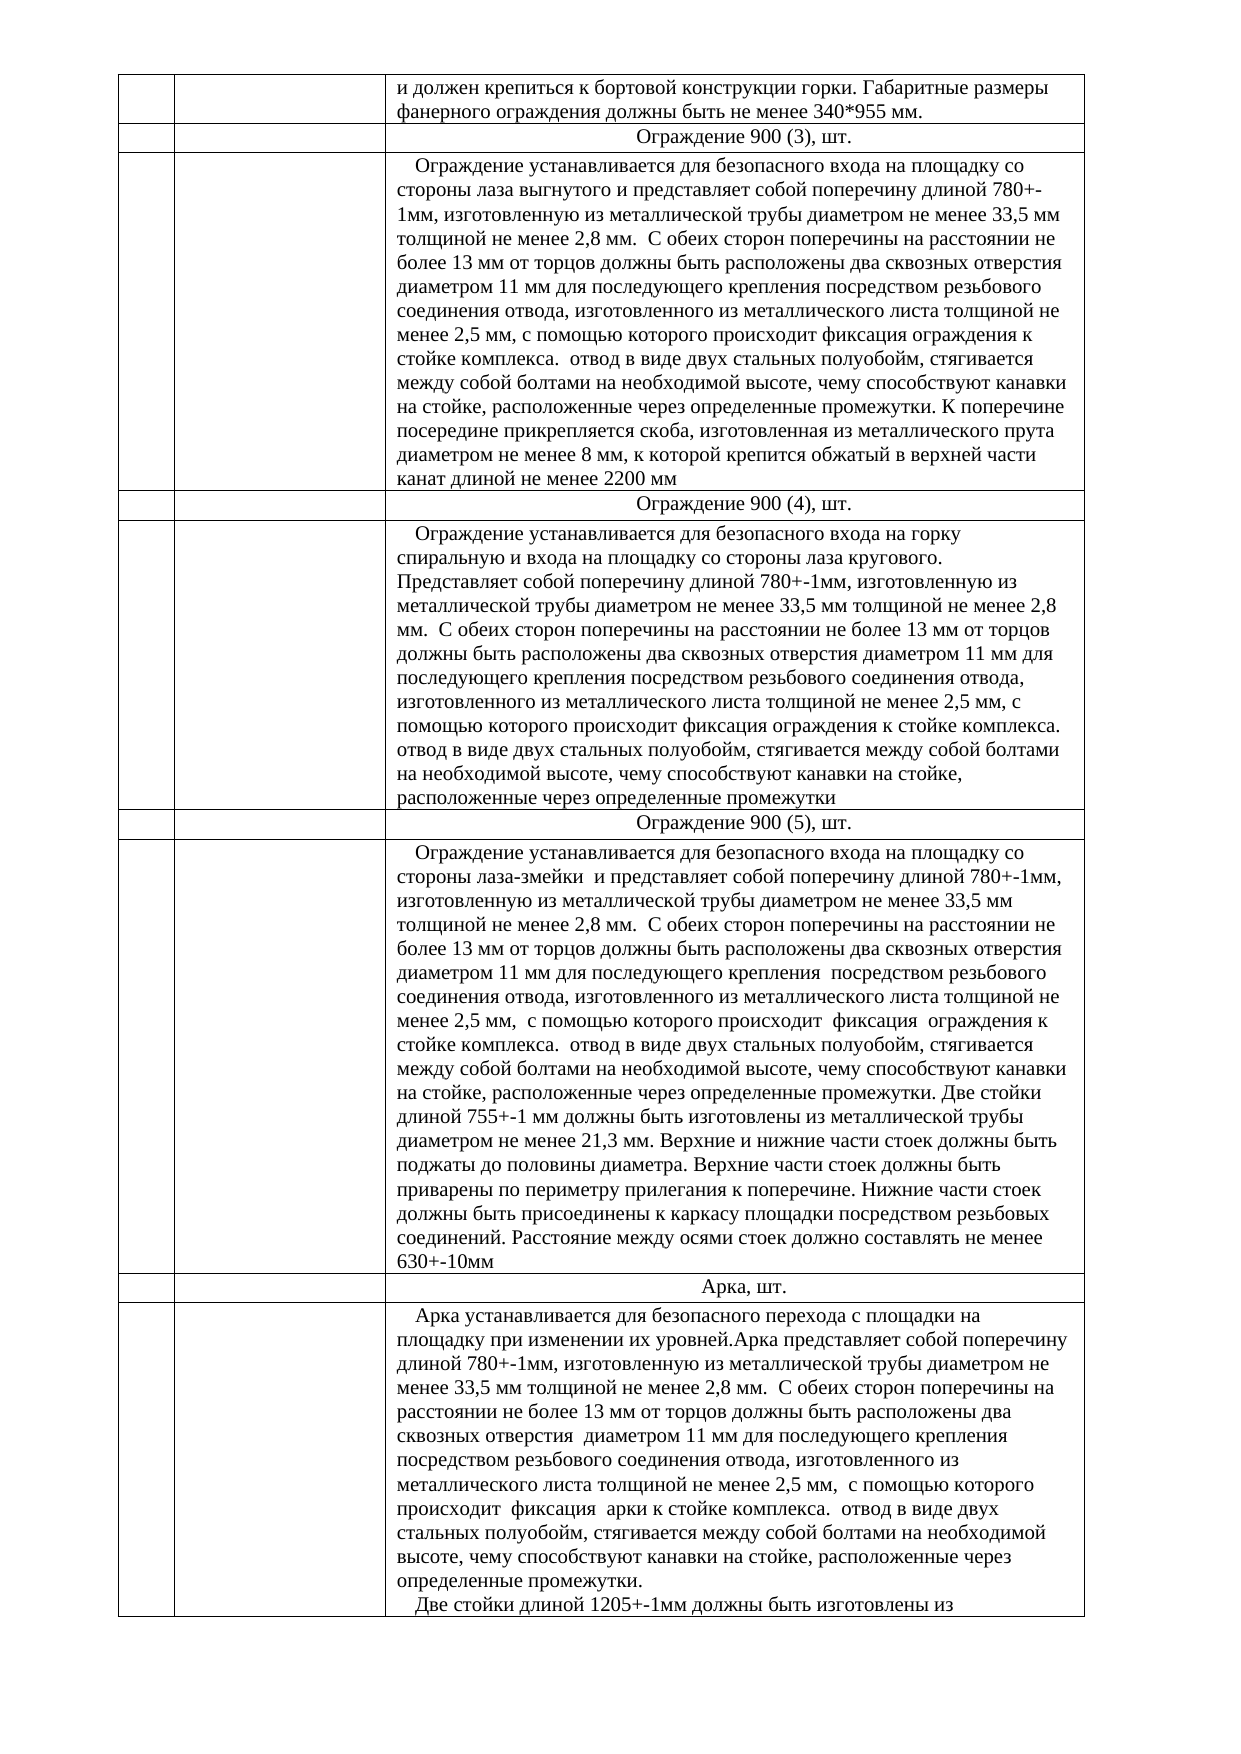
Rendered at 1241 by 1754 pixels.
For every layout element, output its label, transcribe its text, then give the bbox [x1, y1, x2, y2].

table_cell [175, 124, 385, 152]
table_cell Ограждение 900 (5), шт. [386, 810, 1084, 838]
table_cell [175, 153, 385, 490]
table_cell Ограждение 900 (4), шт. [386, 491, 1084, 519]
table_cell [175, 75, 385, 123]
table_cell [175, 810, 385, 838]
table_cell [119, 491, 174, 519]
table_cell [119, 1274, 174, 1302]
table_cell [119, 1303, 174, 1616]
table_cell [119, 75, 174, 123]
table_cell [175, 840, 385, 1273]
table_cell Ограждение устанавливается для безопасного входа на горку спиральную и входа на площадку со стороны лаза кругового. Представляет собой поперечину длиной 780+-1мм, изготовленную из металлической трубы диаметром не менее 33,5 мм толщиной не менее 2,8 мм. С обеих сторон поперечины на расстоянии не более 13 мм от торцов должны быть расположены два сквозных отверстия диаметром 11 мм для последующего крепления посредством резьбового соединения отвода, изготовленного из металлического листа толщиной не менее 2,5 мм, с помощью которого происходит фиксация ограждения к стойке комплекса. отвод в виде двух стальных полуобойм, стягивается между собой болтами на необходимой высоте, чему способствуют канавки на стойке, расположенные через определенные промежутки [386, 521, 1084, 809]
table_cell [175, 1274, 385, 1302]
table_cell Ограждение 900 (3), шт. [386, 124, 1084, 152]
table_cell [119, 153, 174, 490]
table_cell [119, 124, 174, 152]
table_cell [119, 521, 174, 809]
table_cell [175, 1303, 385, 1616]
table_cell [119, 840, 174, 1273]
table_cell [386, 1303, 1084, 1616]
table_cell [119, 810, 174, 838]
table_cell [175, 521, 385, 809]
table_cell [386, 75, 1084, 123]
table_cell Арка, шт. [386, 1274, 1084, 1302]
table_cell Ограждение устанавливается для безопасного входа на площадку со стороны лаза выгнутого и представляет собой поперечину длиной 780+-1мм, изготовленную из металлической трубы диаметром не менее 33,5 мм толщиной не менее 2,8 мм. С обеих сторон поперечины на расстоянии не более 13 мм от торцов должны быть расположены два сквозных отверстия диаметром 11 мм для последующего крепления посредством резьбового соединения отвода, изготовленного из металлического листа толщиной не менее 2,5 мм, с помощью которого происходит фиксация ограждения к стойке комплекса. отвод в виде двух стальных полуобойм, стягивается между собой болтами на необходимой высоте, чему способствуют канавки на стойке, расположенные через определенные промежутки. К поперечине посередине прикрепляется скоба, изготовленная из металлического прута диаметром не менее 8 мм, к которой крепится обжатый в верхней части канат длиной не менее 2200 мм [386, 153, 1084, 490]
table_cell [175, 491, 385, 519]
table_cell Ограждение устанавливается для безопасного входа на площадку со стороны лаза-змейки и представляет собой поперечину длиной 780+-1мм, изготовленную из металлической трубы диаметром не менее 33,5 мм толщиной не менее 2,8 мм. С обеих сторон поперечины на расстоянии не более 13 мм от торцов должны быть расположены два сквозных отверстия диаметром 11 мм для последующего крепления посредством резьбового соединения отвода, изготовленного из металлического листа толщиной не менее 2,5 мм, с помощью которого происходит фиксация ограждения к стойке комплекса. отвод в виде двух стальных полуобойм, стягивается между собой болтами на необходимой высоте, чему способствуют канавки на стойке, расположенные через определенные промежутки. Две стойки длиной 755+-1 мм должны быть изготовлены из металлической трубы диаметром не менее 21,3 мм. Верхние и нижние части стоек должны быть поджаты до половины диаметра. Верхние части стоек должны быть приварены по периметру прилегания к поперечине. Нижние части стоек должны быть присоединены к каркасу площадки посредством резьбовых соединений. Расстояние между осями стоек должно составлять не менее 630+-10мм [386, 840, 1084, 1273]
